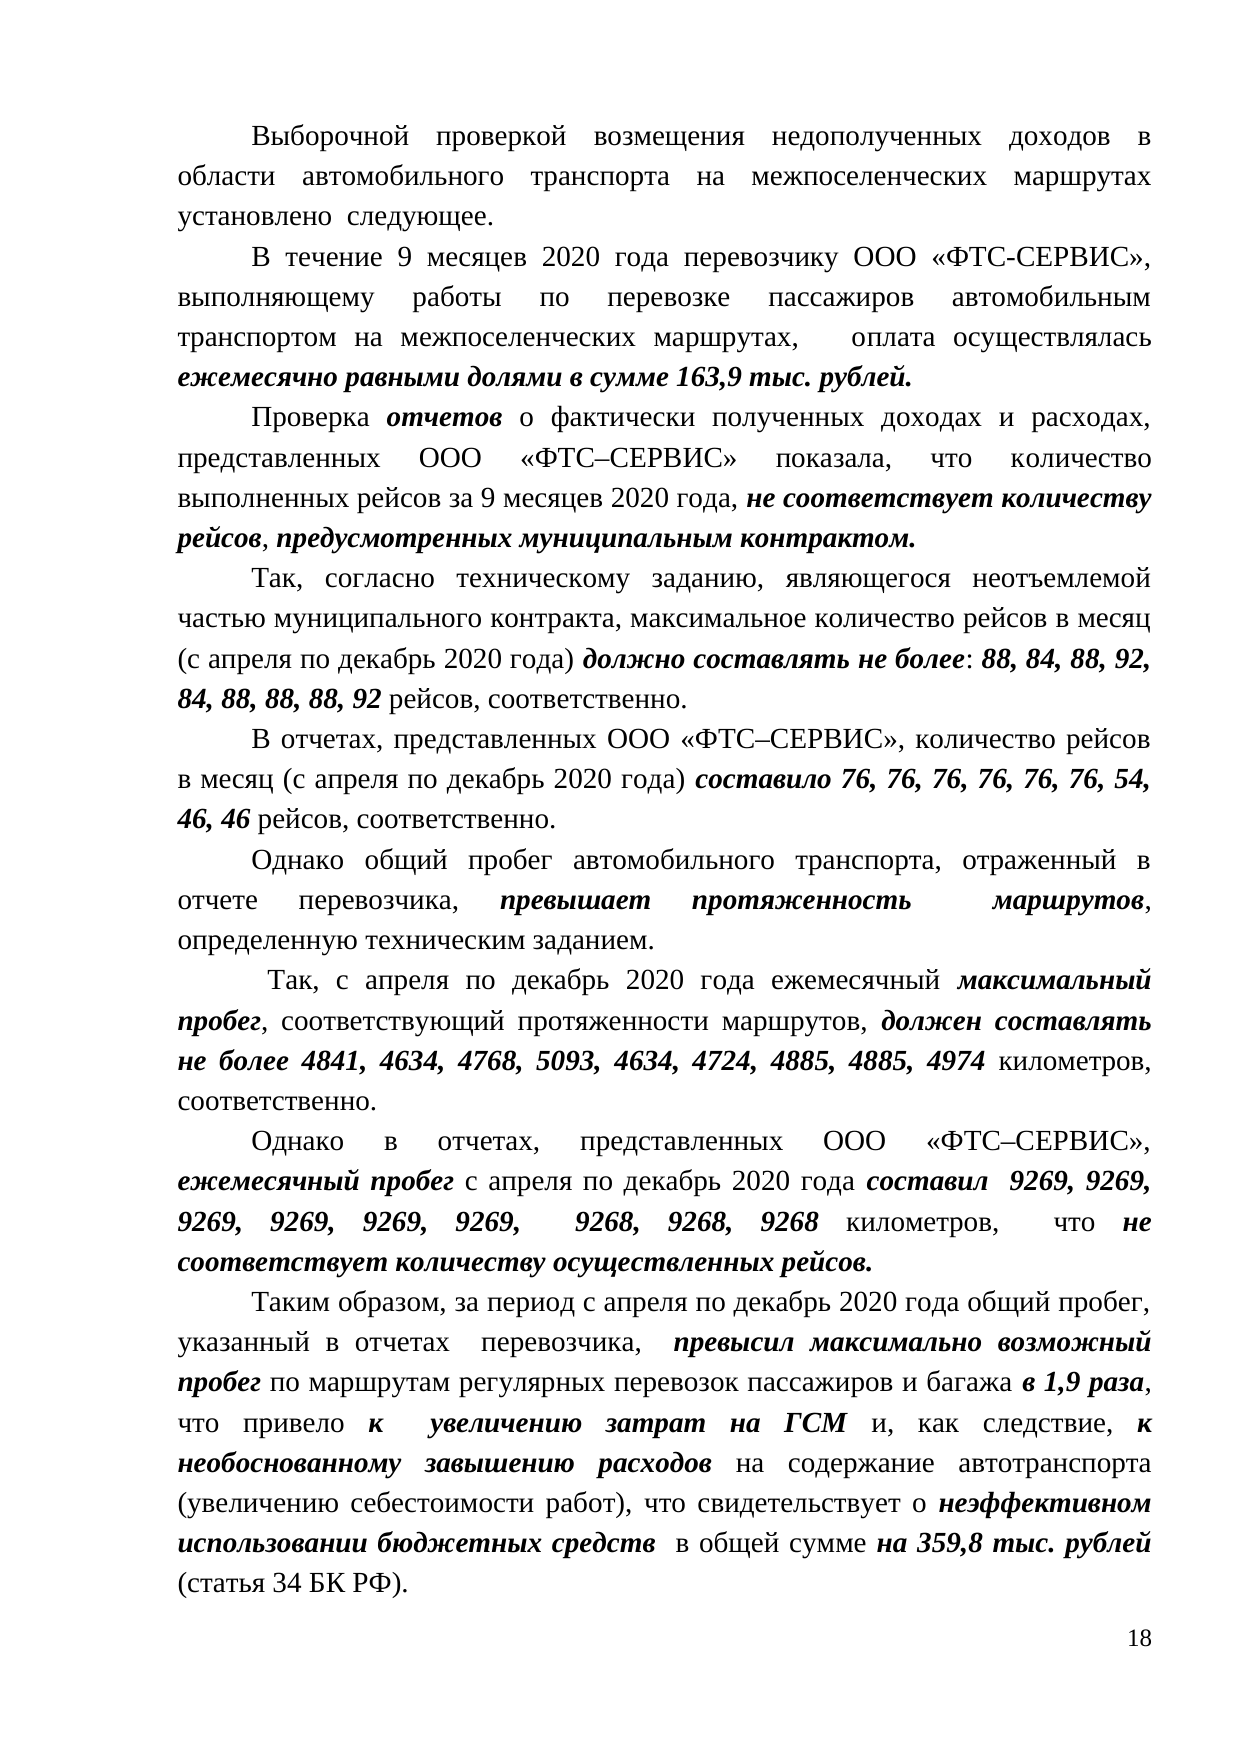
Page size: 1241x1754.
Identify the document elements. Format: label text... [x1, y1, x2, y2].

text Так, с апреля по декабрь 2020 года ежемесячный максимальный пробег, соответствующий протяженности маршрутов, должен составлять не более 4841, 4634, 4768, 5093, 4634, 4724, 4885, 4885, 4974 километров, соответственно. [177, 962, 1152, 1117]
text Так, согласно техническому заданию, являющегося неотъемлемой частью муниципального контракта, максимальное количество рейсов в месяц (с апреля по декабрь 2020 года) должно составлять не более: 88, 84, 88, 92, 84, 88, 88, 88, 92 рейсов, соответственно. [177, 560, 1152, 714]
text Проверка отчетов о фактически полученных доходах и расходах, представленных ООО «ФТС–СЕРВИС» показала, что количество выполненных рейсов за 9 месяцев 2020 года, не соответствует количеству рейсов, предусмотренных муниципальным контрактом. [177, 399, 1152, 554]
text Таким образом, за период с апреля по декабрь 2020 года общий пробег, указанный в отчетах перевозчика, превысил максимально возможный пробег по маршрутам регулярных перевозок пассажиров и багажа в 1,9 раза, что привело к увеличению затрат на ГСМ и, как следствие, к необоснованному завышению расходов на содержание автотранспорта (увеличению себестоимости работ), что свидетельствует о неэффективном использовании бюджетных средств в общей сумме на 359,8 тыс. рублей (статья 34 БК РФ). [177, 1284, 1152, 1599]
text В течение 9 месяцев 2020 года перевозчику ООО «ФТС-СЕРВИС», выполняющему работы по перевозке пассажиров автомобильным транспортом на межпоселенческих маршрутах, оплата осуществлялась ежемесячно равными долями в сумме 163,9 тыс. рублей. [177, 239, 1152, 393]
text В отчетах, представленных ООО «ФТС–СЕРВИС», количество рейсов в месяц (с апреля по декабрь 2020 года) составило 76, 76, 76, 76, 76, 76, 54, 46, 46 рейсов, соответственно. [177, 721, 1152, 835]
text Выборочной проверкой возмещения недополученных доходов в области автомобильного транспорта на межпоселенческих маршрутах установлено следующее. [177, 118, 1152, 232]
text Однако общий пробег автомобильного транспорта, отраженный в отчете перевозчика, превышает протяженность маршрутов, определенную техническим заданием. [177, 842, 1152, 956]
text Однако в отчетах, представленных ООО «ФТС–СЕРВИС», ежемесячный пробег с апреля по декабрь 2020 года составил 9269, 9269, 9269, 9269, 9269, 9269, 9268, 9268, 9268 километров, что не соответствует количеству осуществленных рейсов. [177, 1123, 1152, 1277]
